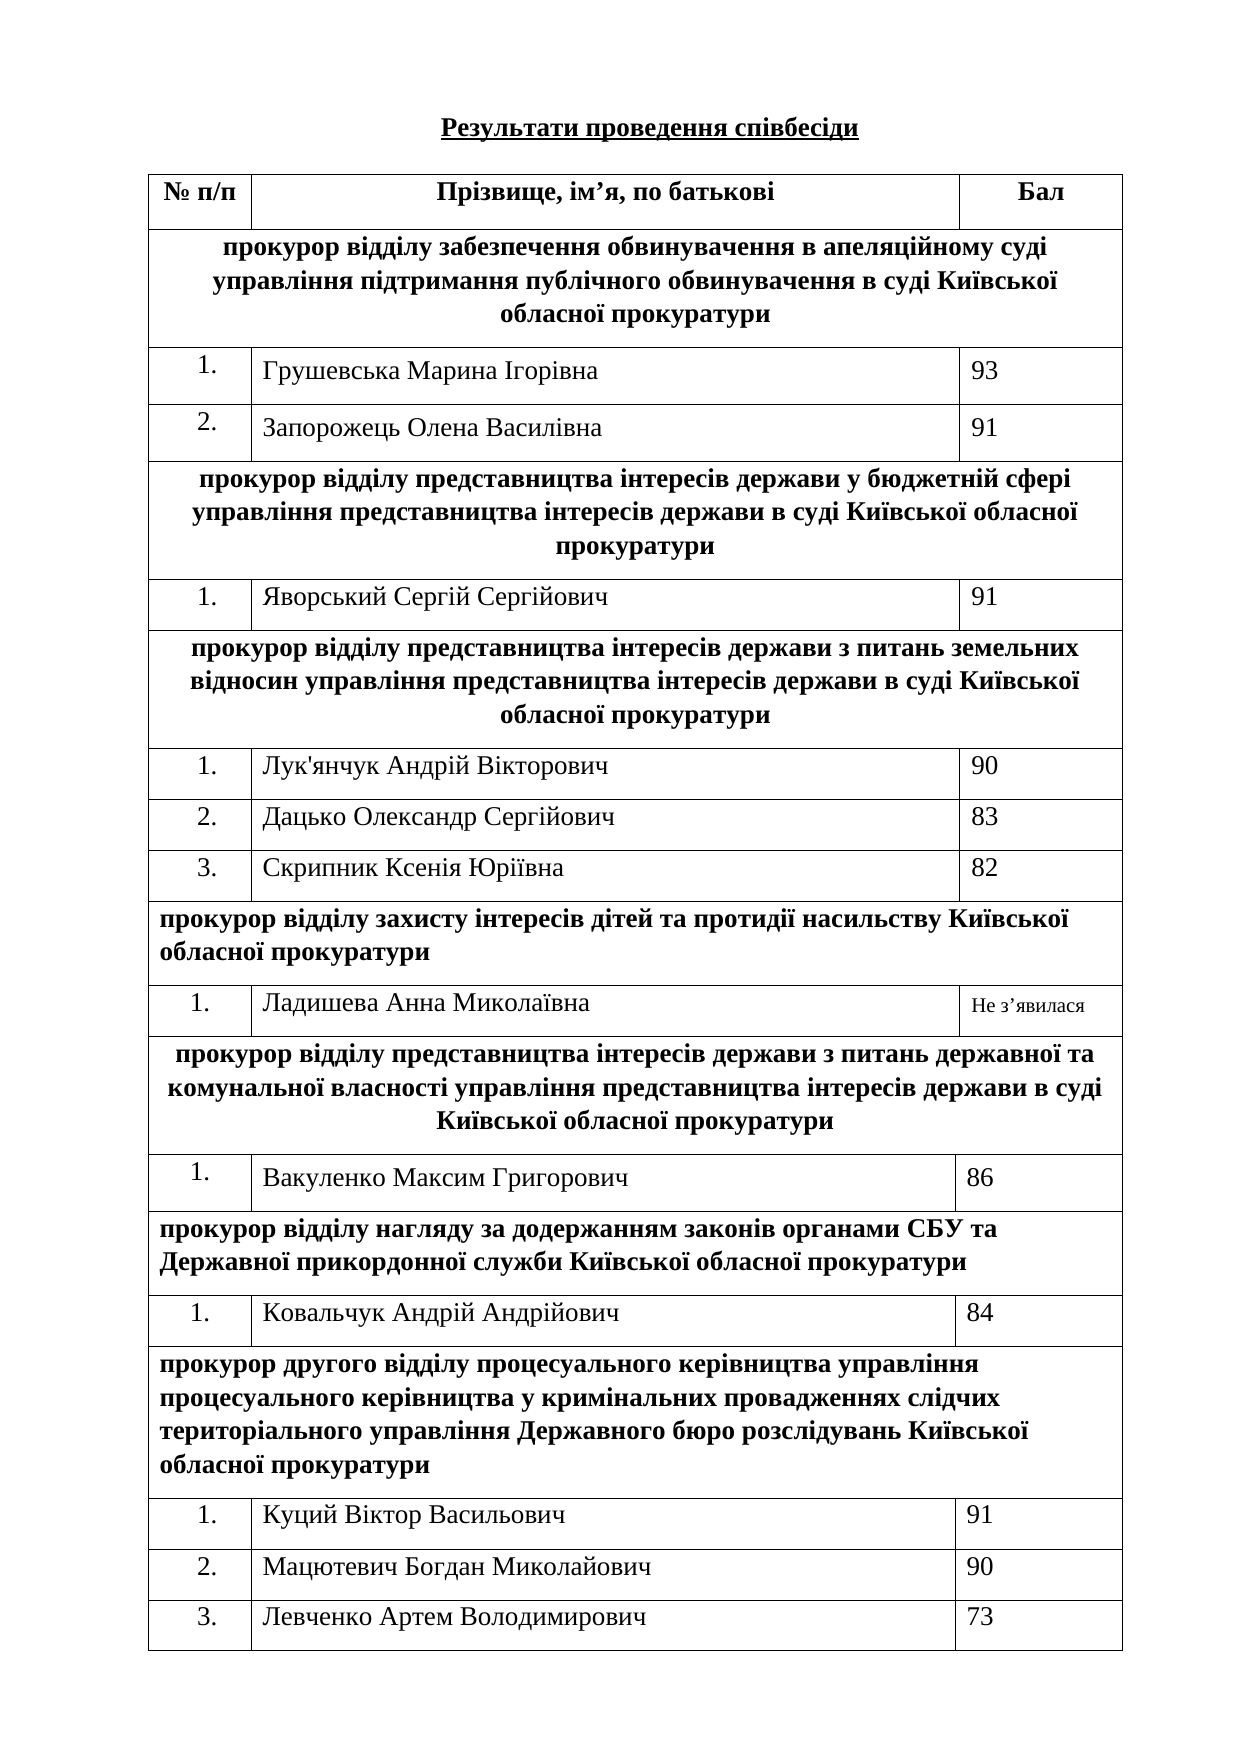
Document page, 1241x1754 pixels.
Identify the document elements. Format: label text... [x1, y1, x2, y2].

table_cell [149, 580, 251, 630]
table_cell прокурор другого відділу процесуального керівництва управління процесуального керівництва у кримінальних провадженнях слідчих територіального управління Державного бюро розслідувань Київської обласної прокуратури [149, 1347, 1122, 1498]
table_cell Не з’явилася [960, 986, 1122, 1036]
text Результати проведення співбесіди [148, 111, 1152, 142]
table_cell 86 [956, 1155, 1122, 1211]
table_cell 90 [960, 749, 1122, 799]
table_cell прокурор відділу представництва інтересів держави у бюджетній сфері управління представництва інтересів держави в суді Київської обласної прокуратури [149, 462, 1122, 579]
table_cell Лук'янчук Андрій Вікторович [252, 749, 959, 799]
table_cell 3. [149, 1601, 251, 1650]
table_cell 91 [960, 405, 1122, 461]
table_cell прокурор відділу представництва інтересів держави з питань державної та комунальної власності управління представництва інтересів держави в суді Київської обласної прокуратури [149, 1037, 1122, 1154]
table_cell Левченко Артем Володимирович [252, 1601, 955, 1650]
table_cell Ладишева Анна Миколаївна [252, 986, 959, 1036]
table_cell прокурор відділу забезпечення обвинувачення в апеляційному суді управління підтримання публічного обвинувачення в суді Київської обласної прокуратури [149, 230, 1122, 347]
table_cell 91 [956, 1499, 1122, 1548]
table_cell Куций Віктор Васильович [252, 1499, 955, 1548]
table_header Бал [960, 175, 1122, 229]
table_cell [149, 749, 251, 799]
table_cell Скрипник Ксенія Юріївна [252, 851, 959, 901]
table_cell прокурор відділу захисту інтересів дітей та протидії насильству Київської обласної прокуратури [149, 902, 1122, 985]
table_header Прізвище, ім’я, по батькові [252, 175, 959, 229]
table_cell 1. [149, 1296, 251, 1346]
table_cell 1. [149, 1499, 251, 1548]
table_cell Дацько Олександр Сергійович [252, 800, 959, 850]
table_cell 90 [956, 1550, 1122, 1599]
table_cell 82 [960, 851, 1122, 901]
table_cell 1. [149, 986, 251, 1036]
table_cell Грушевська Марина Ігорівна [252, 348, 959, 404]
table_cell прокурор відділу нагляду за додержанням законів органами СБУ та Державної прикордонної служби Київської обласної прокуратури [149, 1212, 1122, 1295]
table_cell 2. [149, 1550, 251, 1599]
table_cell 84 [956, 1296, 1122, 1346]
table_cell 1. [149, 1155, 251, 1211]
table_cell Ковальчук Андрій Андрійович [252, 1296, 955, 1346]
table_header № п/п [149, 175, 251, 229]
table_cell Мацютевич Богдан Миколайович [252, 1550, 955, 1599]
table_cell 73 [956, 1601, 1122, 1650]
table_cell [149, 800, 251, 850]
table_cell [149, 348, 251, 404]
table_cell прокурор відділу представництва інтересів держави з питань земельних відносин управління представництва інтересів держави в суді Київської обласної прокуратури [149, 631, 1122, 748]
table_cell Яворський Сергій Сергійович [252, 580, 959, 630]
table_cell Вакуленко Максим Григорович [252, 1155, 955, 1211]
table_cell [149, 405, 251, 461]
table_cell 83 [960, 800, 1122, 850]
table_cell [149, 851, 251, 901]
table_cell Запорожець Олена Василівна [252, 405, 959, 461]
table_cell 93 [960, 348, 1122, 404]
table_cell 91 [960, 580, 1122, 630]
